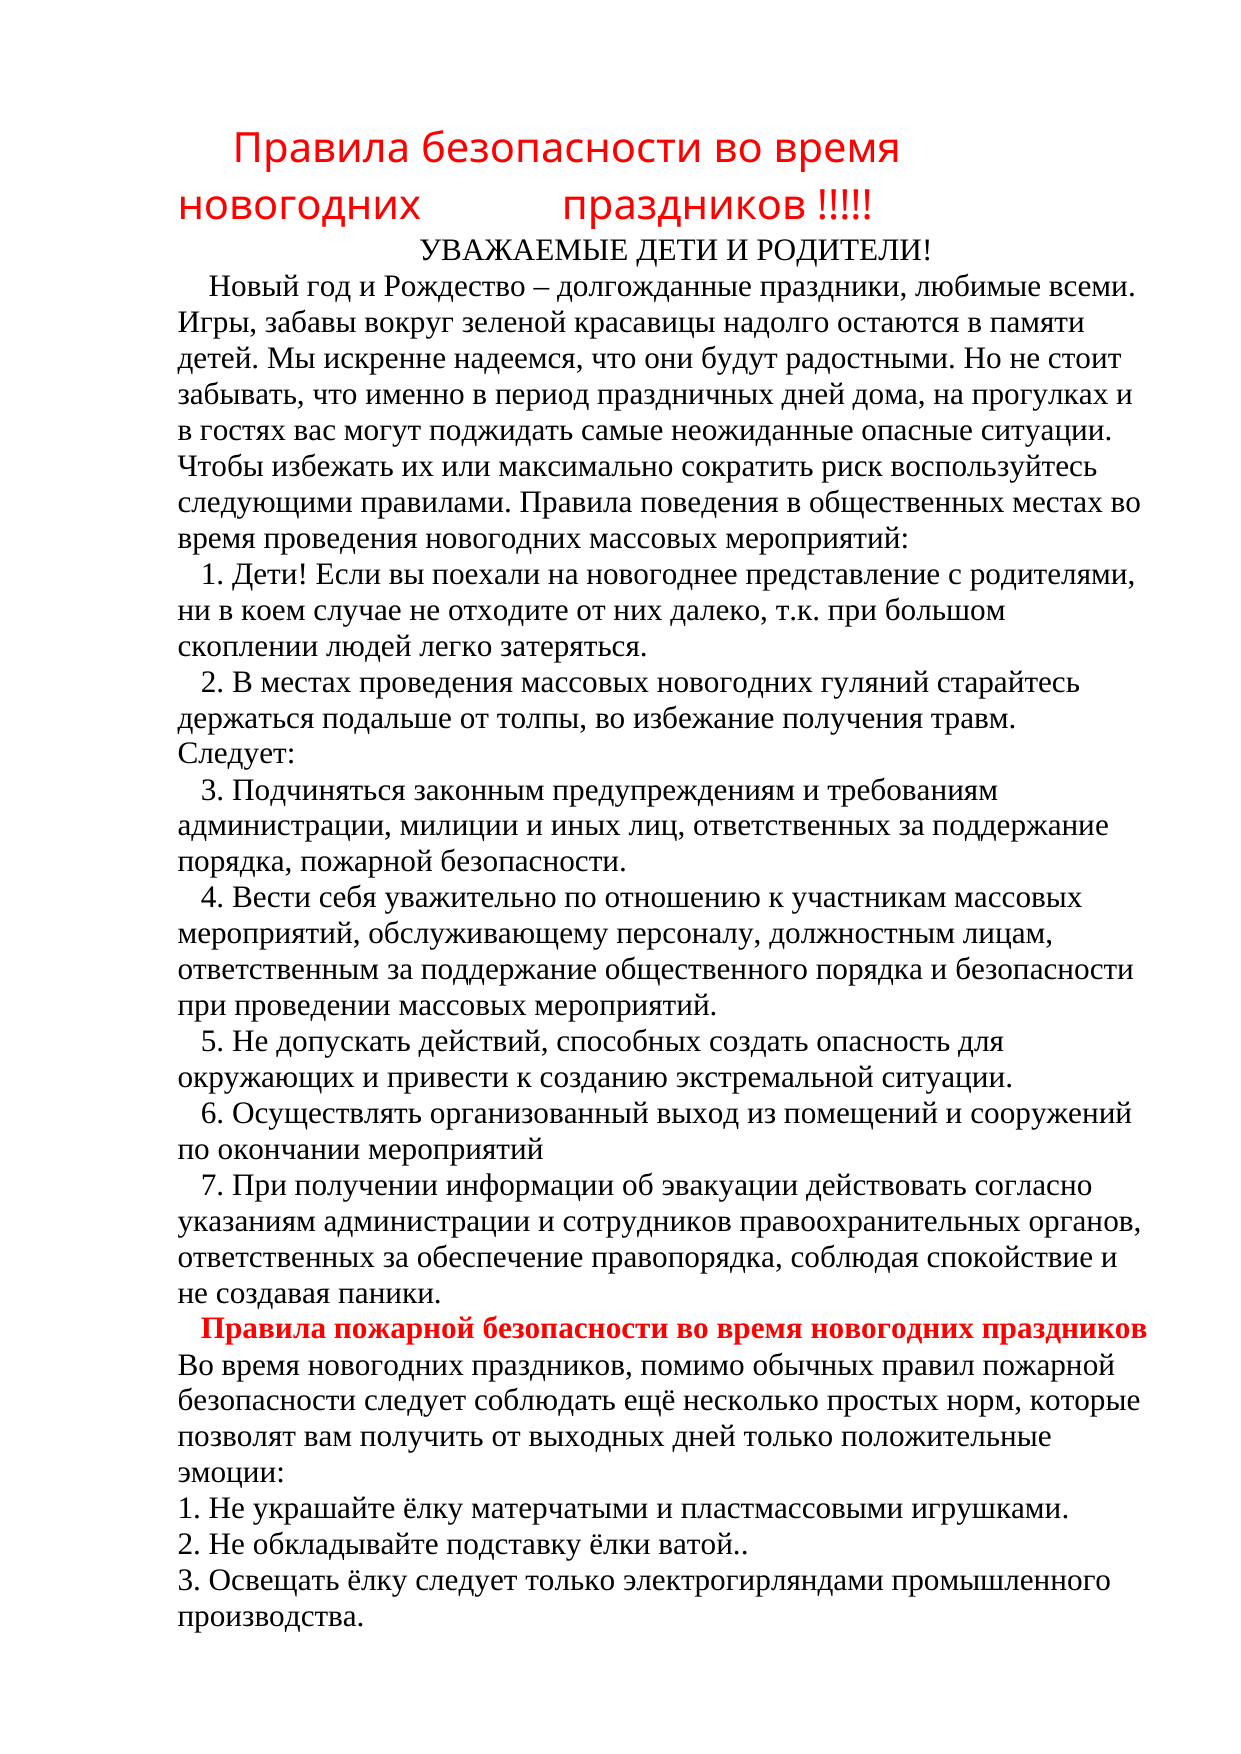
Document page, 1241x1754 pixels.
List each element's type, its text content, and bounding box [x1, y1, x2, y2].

text 2. В местах проведения массовых новогодних гуляний старайтесь держаться подальше от толпы, во избежание получения травм. [177, 663, 1152, 735]
text 1. Не украшайте ёлку матерчатыми и пластмассовыми игрушками. [177, 1489, 1152, 1525]
text 7. При получении информации об эвакуации действовать согласно указаниям администрации и сотрудников правоохранительных органов, ответственных за обеспечение правопорядка, соблюдая спокойствие и не создавая паники. [177, 1166, 1152, 1310]
text Правила пожарной безопасности во время новогодних праздников [177, 1310, 1152, 1346]
text УВАЖАЕМЫЕ ДЕТИ И РОДИТЕЛИ! [177, 232, 1152, 268]
text 3. Подчиняться законным предупреждениям и требованиям администрации, милиции и иных лиц, ответственных за поддержание порядка, пожарной безопасности. [177, 771, 1152, 878]
text 1. Дети! Если вы поехали на новогоднее представление с родителями, ни в коем случае не отходите от них далеко, т.к. при большом скоплении людей легко затеряться. [177, 555, 1152, 663]
text 4. Вести себя уважительно по отношению к участникам массовых мероприятий, обслуживающему персоналу, должностным лицам, ответственным за поддержание общественного порядка и безопасности при проведении массовых мероприятий. [177, 878, 1152, 1022]
text 6. Осуществлять организованный выход из помещений и сооружений по окончании мероприятий [177, 1094, 1152, 1166]
text Новый год и Рождество – долгожданные праздники, любимые всеми. Игры, забавы вокруг зеленой красавицы надолго остаются в памяти детей. Мы искренне надеемся, что они будут радостными. Но не стоит забывать, что именно в период праздничных дней дома, на прогулках и в гостях вас могут поджидать самые неожиданные опасные ситуации. Чтобы избежать их или максимально сократить риск воспользуйтесь следующими правилами. Правила поведения в общественных местах во время проведения новогодних массовых мероприятий: [177, 268, 1152, 555]
text 3. Освещать ёлку следует только электрогирляндами промышленного производства. [177, 1561, 1152, 1633]
text Следует: [177, 735, 1152, 771]
text Во время новогодних праздников, помимо обычных правил пожарной безопасности следует соблюдать ещё несколько простых норм, которые позволят вам получить от выходных дней только положительные эмоции: [177, 1346, 1152, 1489]
text 2. Не обкладывайте подставку ёлки ватой.. [177, 1525, 1152, 1561]
text 5. Не допускать действий, способных создать опасность для окружающих и привести к созданию экстремальной ситуации. [177, 1022, 1152, 1094]
text Правила безопасности во время новогодних праздников !!!!! [177, 118, 1152, 232]
